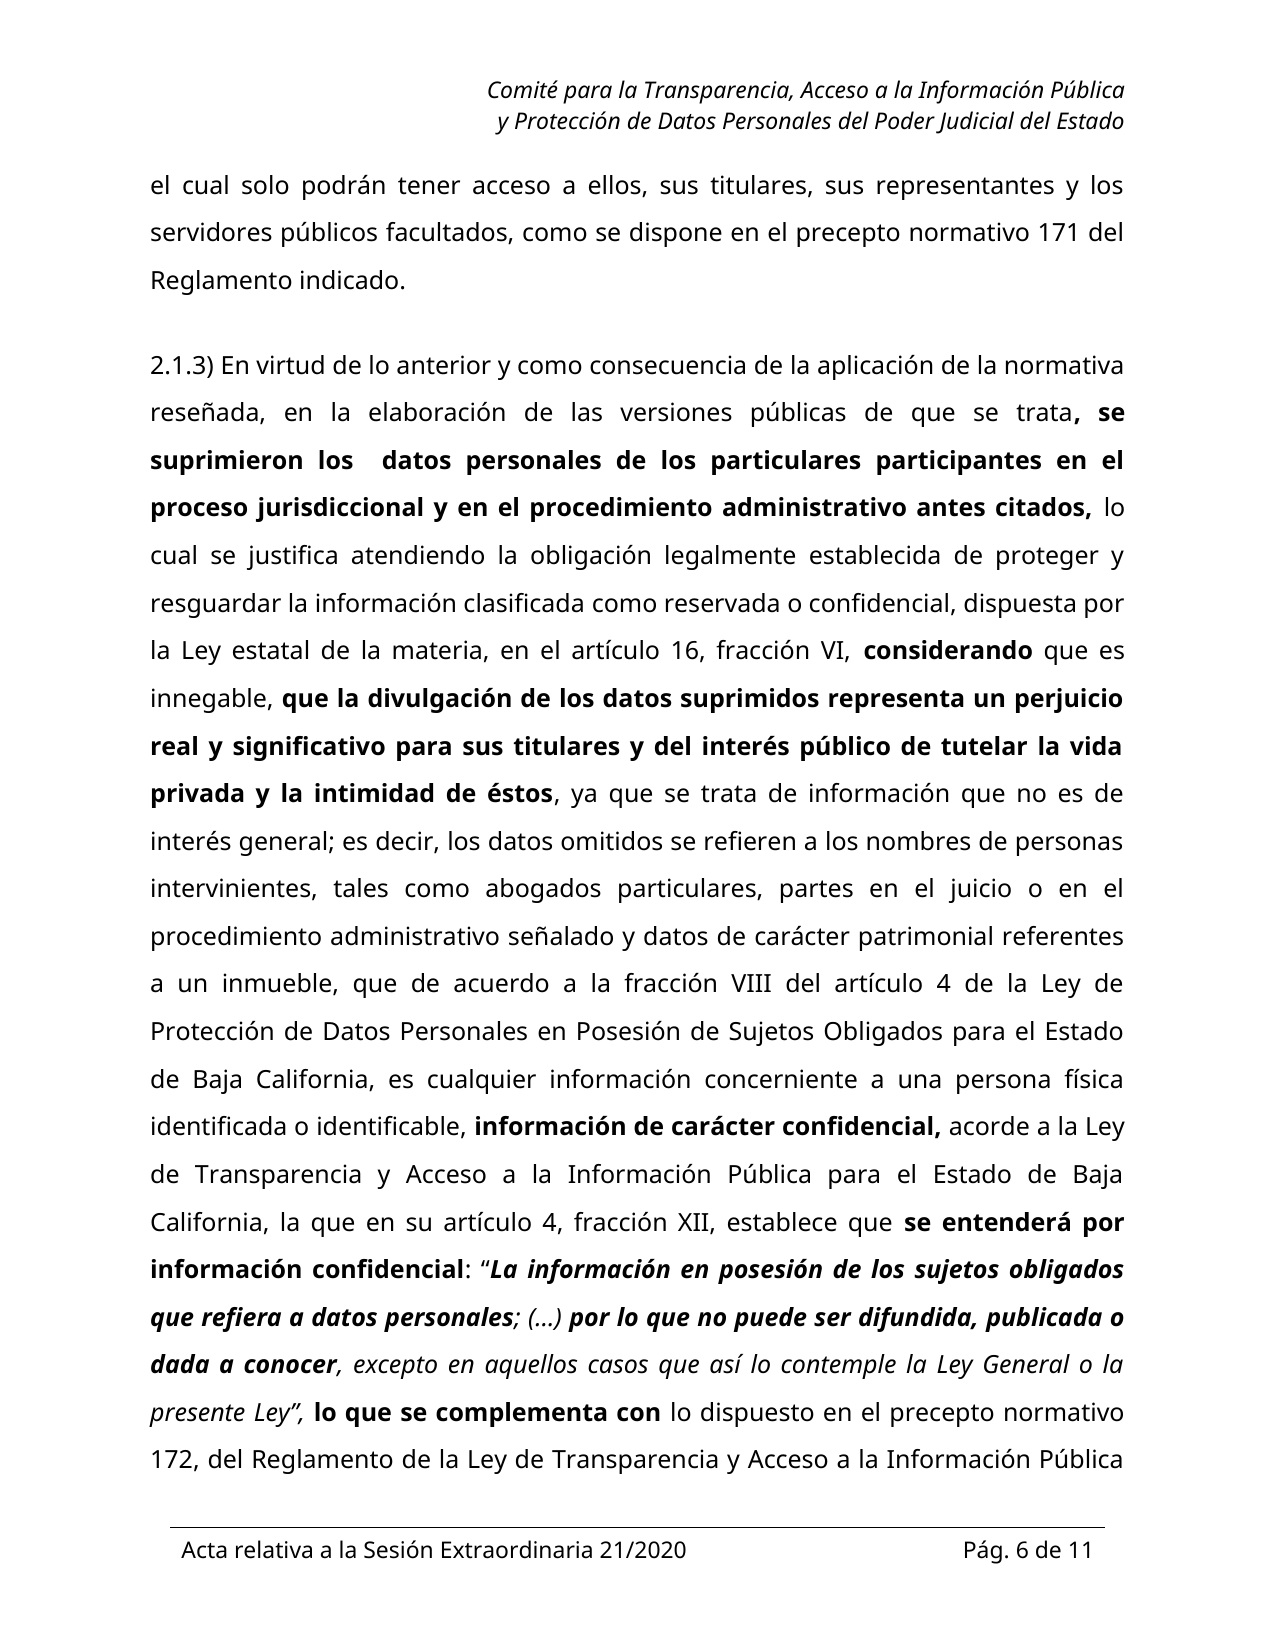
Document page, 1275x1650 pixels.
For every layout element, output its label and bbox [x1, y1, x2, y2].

text [150, 347, 1125, 1476]
text [150, 167, 1125, 297]
